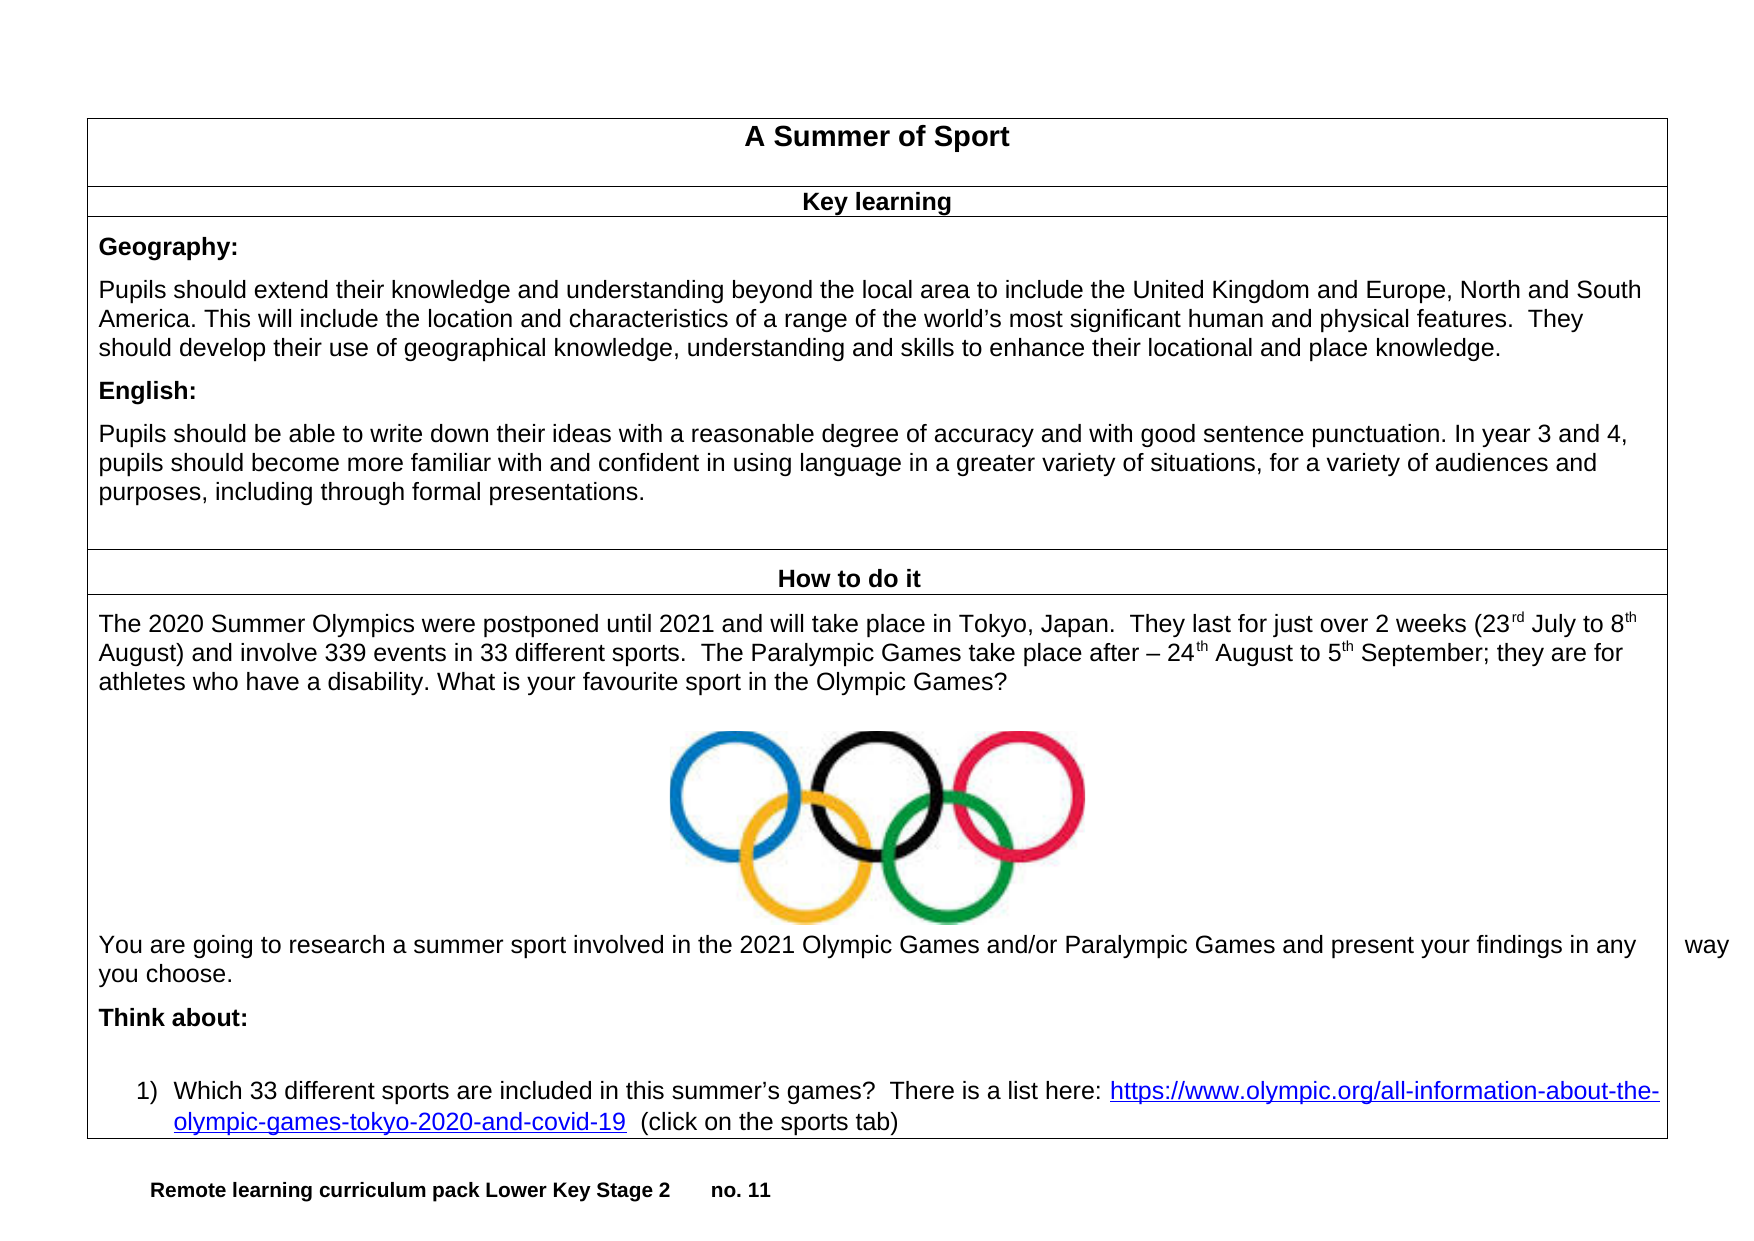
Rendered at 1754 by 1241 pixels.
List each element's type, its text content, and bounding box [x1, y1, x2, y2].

picture [669, 731, 1086, 925]
table_cell Key learning [88, 187, 1667, 216]
table_cell A Summer of Sport [88, 119, 1667, 186]
table_cell How to do it [88, 550, 1667, 593]
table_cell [88, 595, 1667, 1138]
table_cell Geography: Pupils should extend their knowledge and understanding beyond the local area to include the United Kingdom and Europe, North and South America. This will include the location and characteristics of a range of the world’s most significant human and physical features. They should develop their use of geographical knowledge, understanding and skills to enhance their locational and place knowledge. English: Pupils should be able to write down their ideas with a reasonable degree of accuracy and with good sentence punctuation. In year 3 and 4, pupils should become more familiar with and confident in using language in a greater variety of situations, for a variety of audiences and purposes, including through formal presentations. [88, 217, 1667, 549]
